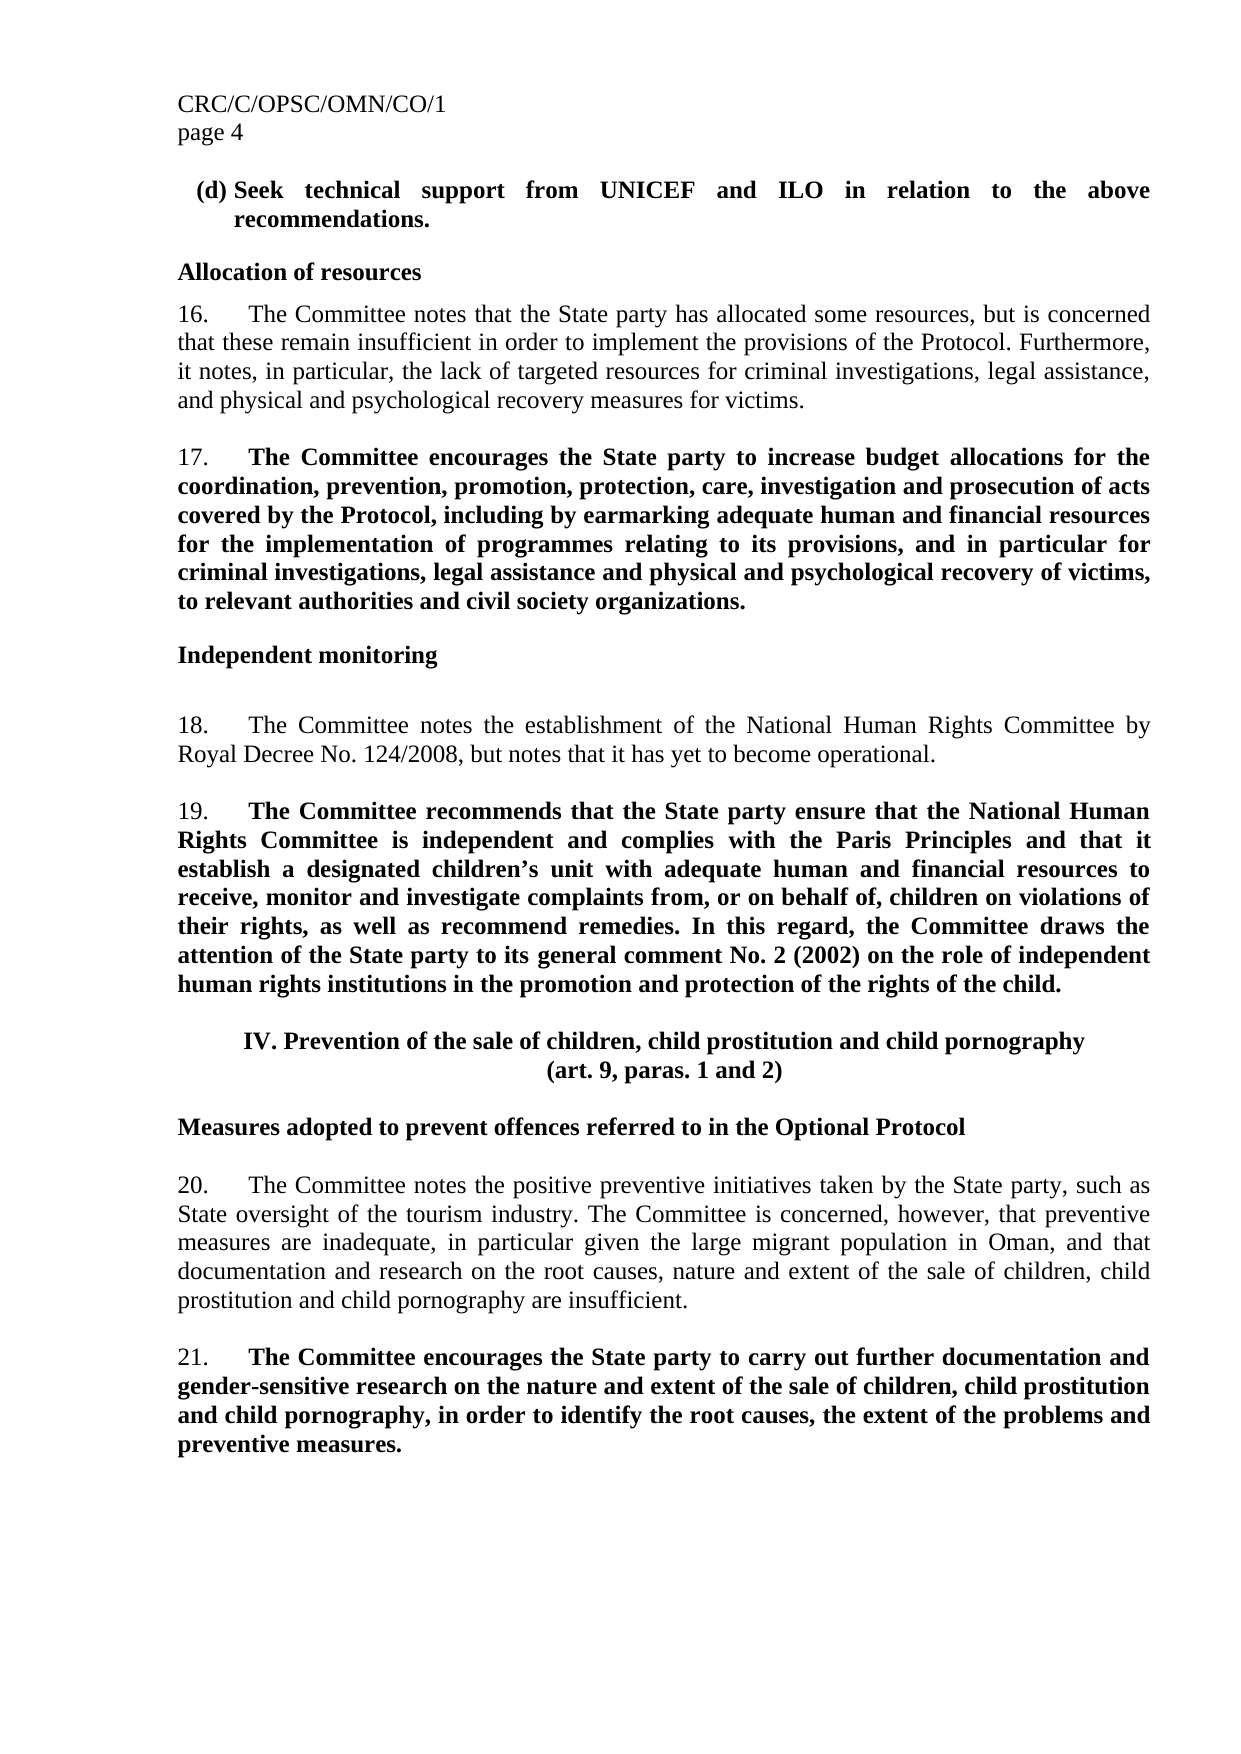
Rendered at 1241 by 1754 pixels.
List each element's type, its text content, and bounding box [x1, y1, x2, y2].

list Seek technical support from UNICEF and ILO in relation to the above recommendations. [196, 175, 1152, 232]
text (art. 9, paras. 1 and 2) [177, 1055, 1152, 1084]
list The Committee encourages the State party to carry out further documentation and gender-sensitive research on the nature and extent of the sale of children, child prostitution and child pornography, in order to identify the root causes, the extent of the problems and preventive measures. [177, 1342, 1152, 1457]
list The Committee recommends that the State party ensure that the National Human Rights Committee is independent and complies with the Paris Principles and that it establish a designated children’s unit with adequate human and financial resources to receive, monitor and investigate complaints from, or on behalf of, children on violations of their rights, as well as recommend remedies. In this regard, the Committee draws the attention of the State party to its general comment No. 2 (2002) on the role of independent human rights institutions in the promotion and protection of the rights of the child. [177, 796, 1152, 997]
text IV. Prevention of the sale of children, child prostitution and child pornography [177, 1026, 1152, 1055]
list The Committee encourages the State party to increase budget allocations for the coordination, prevention, promotion, protection, care, investigation and prosecution of acts covered by the Protocol, including by earmarking adequate human and financial resources for the implementation of programmes relating to its provisions, and in particular for criminal investigations, legal assistance and physical and psychological recovery of victims, to relevant authorities and civil society organizations. [177, 442, 1152, 615]
list The Committee notes the establishment of the National Human Rights Committee by Royal Decree No. 124/2008, but notes that it has yet to become operational. [177, 710, 1152, 767]
text Measures adopted to prevent offences referred to in the Optional Protocol [177, 1112, 1152, 1141]
text Allocation of resources [177, 257, 1152, 286]
list The Committee notes that the State party has allocated some resources, but is concerned that these remain insufficient in order to implement the provisions of the Protocol. Furthermore, it notes, in particular, the lack of targeted resources for criminal investigations, legal assistance, and physical and psychological recovery measures for victims. [177, 299, 1152, 414]
text Independent monitoring [177, 640, 1152, 669]
list The Committee notes the positive preventive initiatives taken by the State party, such as State oversight of the tourism industry. The Committee is concerned, however, that preventive measures are inadequate, in particular given the large migrant population in Oman, and that documentation and research on the root causes, nature and extent of the sale of children, child prostitution and child pornography are insufficient. [177, 1170, 1152, 1314]
